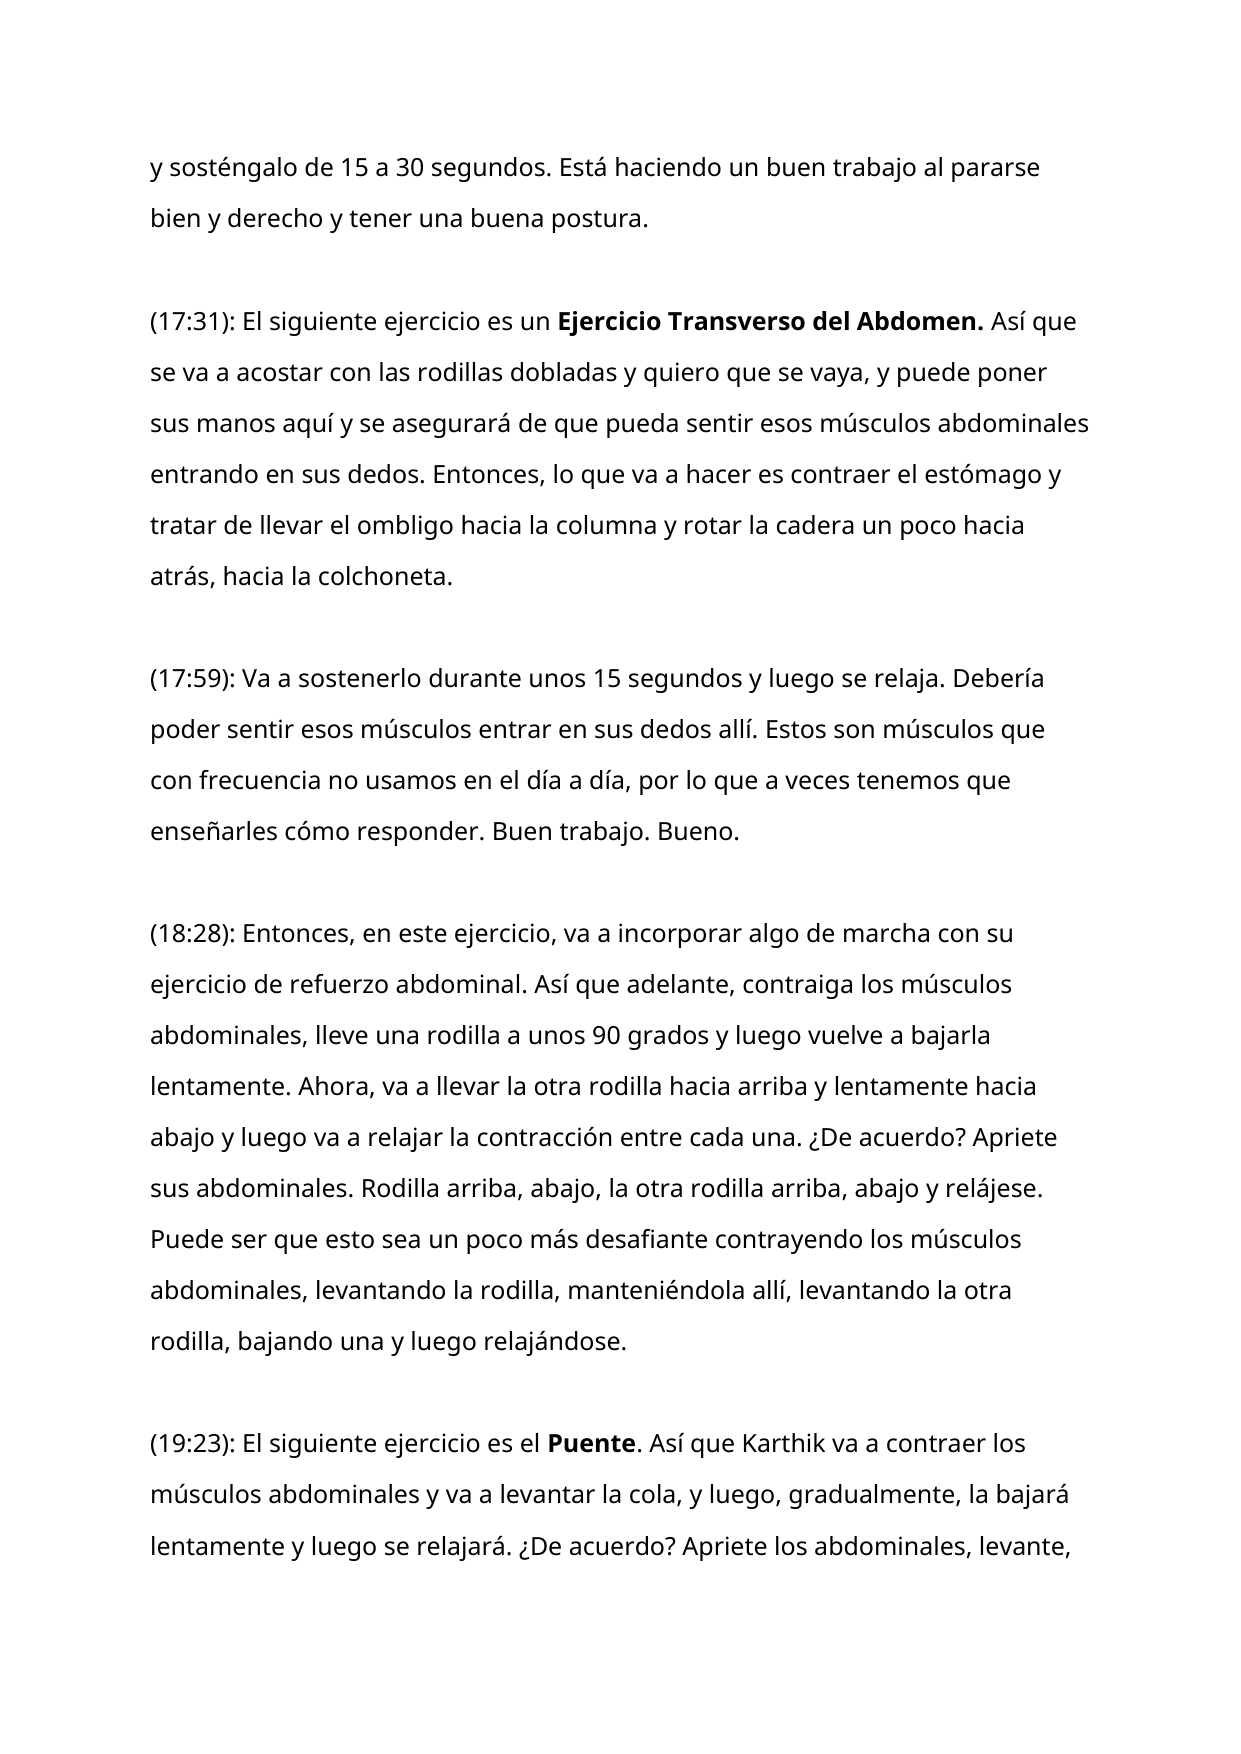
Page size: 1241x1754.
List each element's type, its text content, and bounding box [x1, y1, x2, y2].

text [150, 1426, 1090, 1562]
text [150, 150, 1090, 235]
text (17:31): El siguiente ejercicio es un Ejercicio Transverso del Abdomen. Así que se va a acostar con las rodillas dobladas y quiero que se vaya, y puede poner sus manos aquí y se asegurará de que pueda sentir esos músculos abdominales entrando en sus dedos. Entonces, lo que va a hacer es contraer el estómago y tratar de llevar el ombligo hacia la columna y rotar la cadera un poco hacia atrás, hacia la colchoneta. [150, 303, 1090, 592]
text (18:28): Entonces, en este ejercicio, va a incorporar algo de marcha con su ejercicio de refuerzo abdominal. Así que adelante, contraiga los músculos abdominales, lleve una rodilla a unos 90 grados y luego vuelve a bajarla lentamente. Ahora, va a llevar la otra rodilla hacia arriba y lentamente hacia abajo y luego va a relajar la contracción entre cada una. ¿De acuerdo? Apriete sus abdominales. Rodilla arriba, abajo, la otra rodilla arriba, abajo y relájese. Puede ser que esto sea un poco más desafiante contrayendo los músculos abdominales, levantando la rodilla, manteniéndola allí, levantando la otra rodilla, bajando una y luego relajándose. [150, 916, 1090, 1358]
text (17:59): Va a sostenerlo durante unos 15 segundos y luego se relaja. Debería poder sentir esos músculos entrar en sus dedos allí. Estos son músculos que con frecuencia no usamos en el día a día, por lo que a veces tenemos que enseñarles cómo responder. Buen trabajo. Bueno. [150, 660, 1090, 848]
